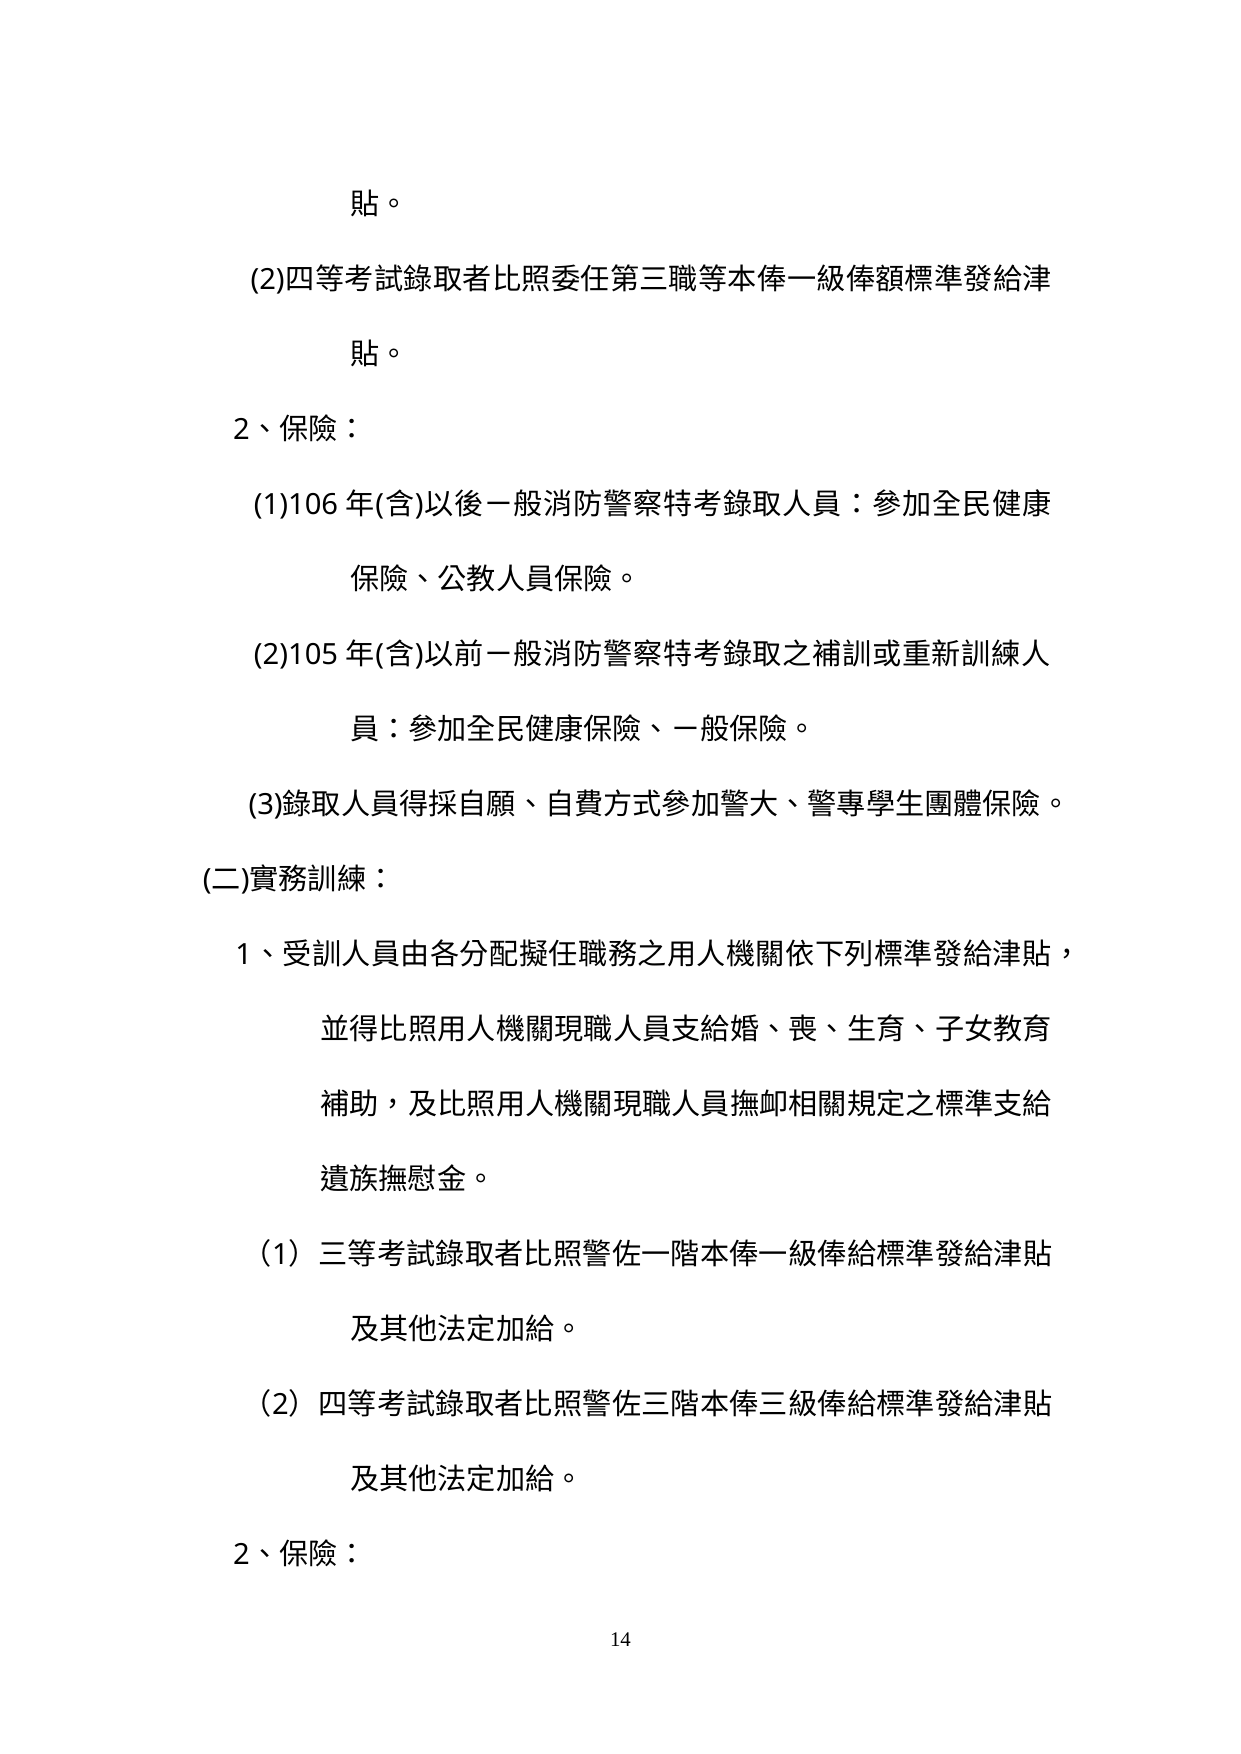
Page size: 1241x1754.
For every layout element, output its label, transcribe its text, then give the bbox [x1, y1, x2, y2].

list 2、保險： [187, 389, 1053, 464]
list 1、受訓人員由各分配擬任職務之用人機關依下列標準發給津貼，並得比照用人機關現職人員支給婚、喪、生育、子女教育補助，及比照用人機關現職人員撫卹相關規定之標準支給遺族撫慰金。 [187, 914, 1053, 1214]
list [187, 164, 1053, 239]
list （1）三等考試錄取者比照警佐一階本俸一級俸給標準發給津貼及其他法定加給。 [187, 1214, 1053, 1364]
list (1)106年(含)以後ㄧ般消防警察特考錄取人員：參加全民健康保險、公教人員保險。 [187, 464, 1053, 614]
text (二)實務訓練： [187, 839, 1053, 914]
list （2）四等考試錄取者比照警佐三階本俸三級俸給標準發給津貼及其他法定加給。 [187, 1364, 1053, 1514]
list (2)四等考試錄取者比照委任第三職等本俸一級俸額標準發給津貼。 [187, 239, 1053, 389]
list (3)錄取人員得採自願、自費方式參加警大、警專學生團體保險。 [187, 764, 1053, 839]
list 2、保險： [187, 1514, 1053, 1589]
list (2)105年(含)以前ㄧ般消防警察特考錄取之補訓或重新訓練人員：參加全民健康保險、ㄧ般保險。 [187, 614, 1053, 764]
